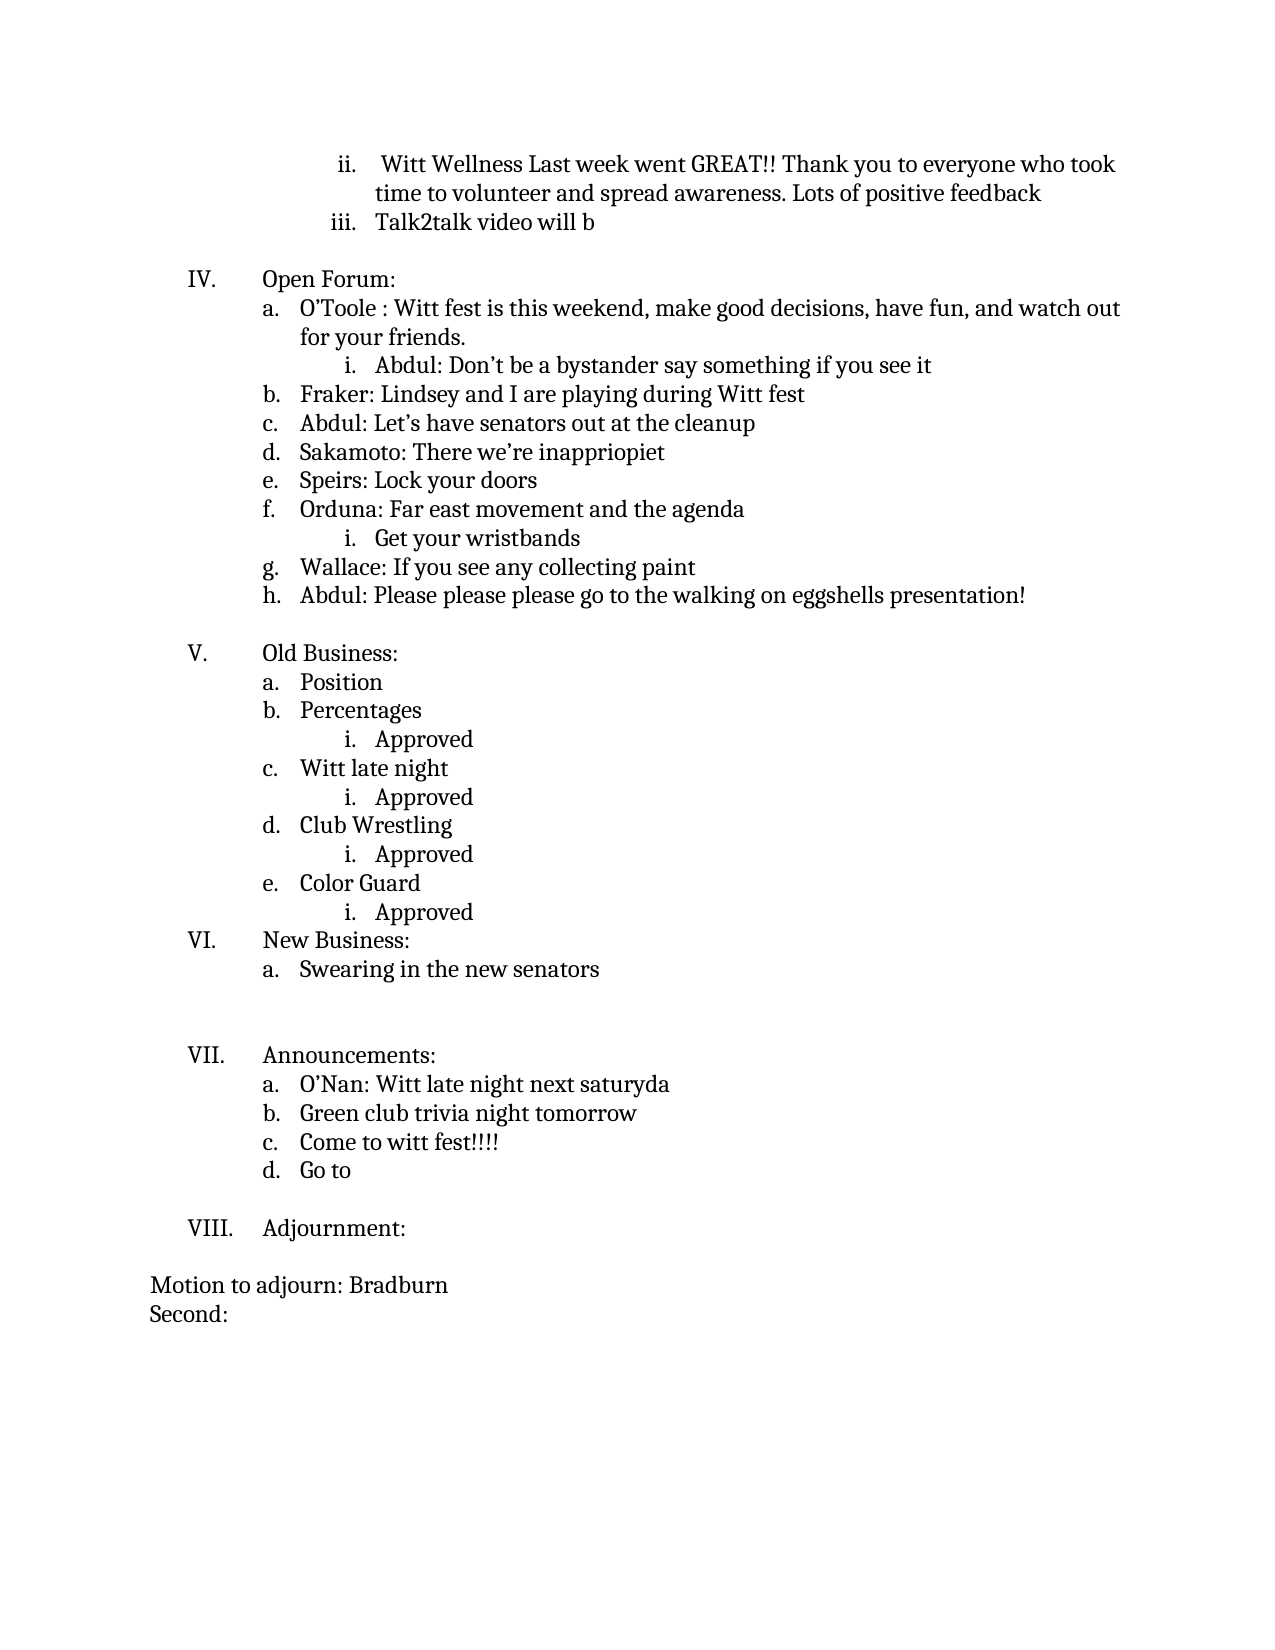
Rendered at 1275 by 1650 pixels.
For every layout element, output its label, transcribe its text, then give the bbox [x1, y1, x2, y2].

list Green club trivia night tomorrow [262, 1099, 1125, 1127]
list Sakamoto: There we’re inappriopiet [262, 437, 1125, 466]
list Speirs: Lock your doors [262, 466, 1125, 495]
list New Business: [187, 926, 1125, 955]
list Abdul: Please please please go to the walking on eggshells presentation! [262, 581, 1125, 610]
list Approved [356, 897, 1125, 926]
list Witt Wellness Last week went GREAT!! Thank you to everyone who took time to volunteer and spread awareness. Lots of positive feedback [356, 150, 1125, 207]
list Approved [356, 782, 1125, 811]
list O’Toole : Witt fest is this weekend, make good decisions, have fun, and watch out for your friends. [262, 294, 1125, 351]
list Abdul: Don’t be a bystander say something if you see it [356, 351, 1125, 380]
list Fraker: Lindsey and I are playing during Witt fest [262, 380, 1125, 409]
list Talk2talk video will b [356, 207, 1125, 236]
text Second: [150, 1300, 1125, 1329]
list Orduna: Far east movement and the agenda [262, 495, 1125, 524]
list Approved [356, 840, 1125, 869]
list Get your wristbands [356, 524, 1125, 552]
list O’Nan: Witt late night next saturyda [262, 1070, 1125, 1099]
list Come to witt fest!!!! [262, 1127, 1125, 1156]
list Open Forum: [187, 265, 1125, 294]
list Approved [356, 725, 1125, 754]
list Old Business: [187, 639, 1125, 667]
list Witt late night [262, 754, 1125, 782]
list Abdul: Let’s have senators out at the cleanup [262, 409, 1125, 437]
list Swearing in the new senators [262, 955, 1125, 984]
list Wallace: If you see any collecting paint [262, 552, 1125, 581]
list Club Wrestling [262, 811, 1125, 840]
list Percentages [262, 696, 1125, 725]
list Go to [262, 1156, 1125, 1185]
list Announcements: [187, 1041, 1125, 1070]
list Position [262, 667, 1125, 696]
text Motion to adjourn: Bradburn [150, 1271, 1125, 1300]
list Adjournment: [187, 1214, 1125, 1242]
list Color Guard [262, 869, 1125, 897]
